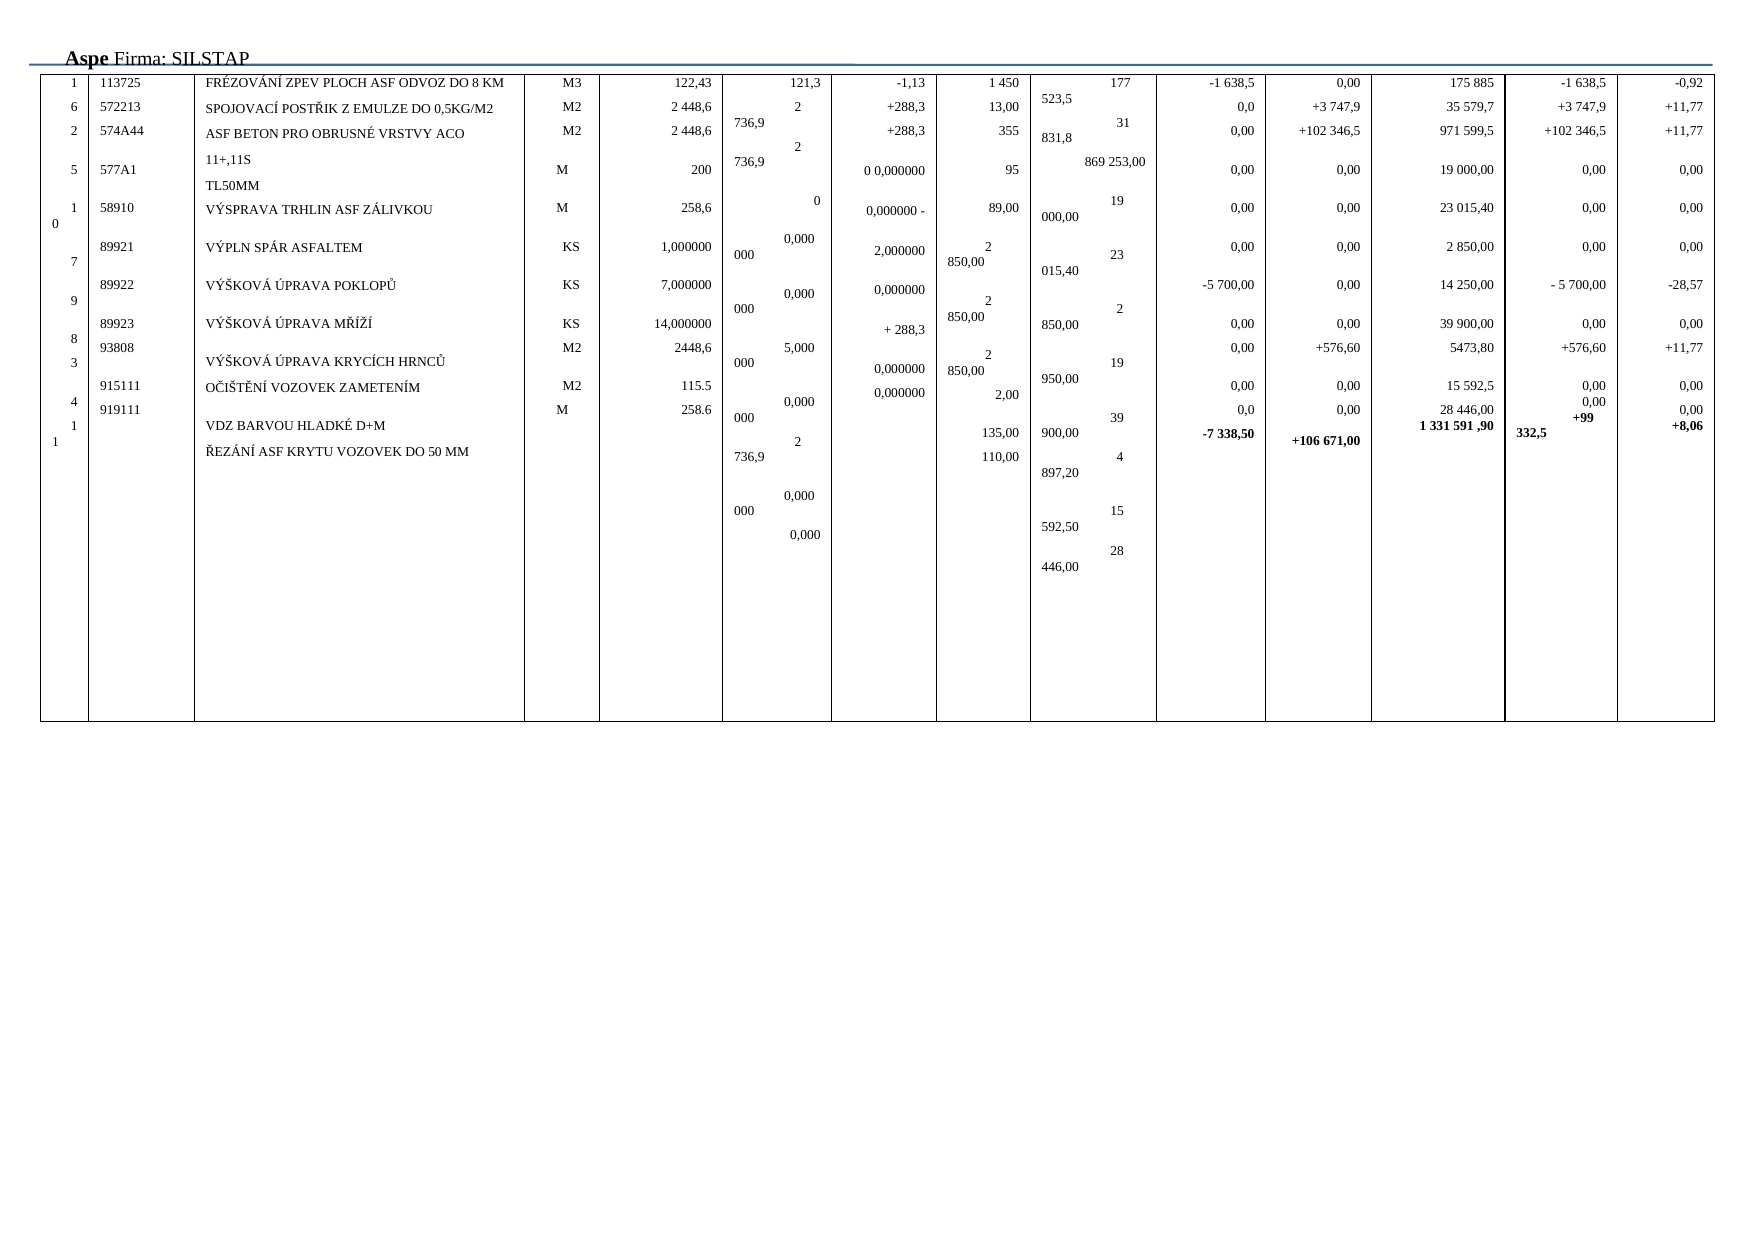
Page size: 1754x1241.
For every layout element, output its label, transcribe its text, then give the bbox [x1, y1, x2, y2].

table_cell -1 638,5 0,0 0,00 0,00 0,00 0,00 -5 700,00 0,00 0,00 0,00 0,0 -7 338,50 [1157, 75, 1265, 721]
table_cell 1 6 2 5 10 7 9 8 3 4 11 [41, 75, 88, 721]
table_cell FRÉZOVÁNÍ ZPEV PLOCH ASF ODVOZ DO 8 KM SPOJOVACÍ POSTŘIK Z EMULZE DO 0,5KG/M2 ASF BETON PRO OBRUSNÉ VRSTVY ACO 11+,11S TL50MM VÝSPRAVA TRHLIN ASF ZÁLIVKOU VÝPLN SPÁR ASFALTEM VÝŠKOVÁ ÚPRAVA POKLOPŮ VÝŠKOVÁ ÚPRAVA MŘÍŽÍ VÝŠKOVÁ ÚPRAVA KRYCÍCH HRNCŮ OČIŠTĚNÍ VOZOVEK ZAMETENÍM VDZ BARVOU HLADKÉ D+M ŘEZÁNÍ ASF KRYTU VOZOVEK DO 50 MM [195, 75, 524, 721]
table_cell 175 885 35 579,7 971 599,5 19 000,00 23 015,40 2 850,00 14 250,00 39 900,00 5473,80 15 592,5 28 446,00 1 331 591 ,90 [1372, 75, 1504, 721]
table_cell 0,00 +3 747,9 +102 346,5 0,00 0,00 0,00 0,00 0,00 +576,60 0,00 0,00 +106 671,00 [1266, 75, 1371, 721]
table_cell -1 638,5 +3 747,9 +102 346,5 0,00 0,00 0,00 - 5 700,00 0,00 +576,60 0,00 0,00 +99 332,5 [1506, 75, 1617, 721]
table_cell M3 M2 M2 M M KS KS KS M2 M2 M [525, 75, 599, 721]
table_cell -1,13 +288,3 +288,3 0 0,000000 0,000000 -2,000000 0,000000 + 288,3 0,000000 0,000000 [832, 75, 936, 721]
table_cell -0,92 +11,77 +11,77 0,00 0,00 0,00 -28,57 0,00 +11,77 0,00 0,00 +8,06 [1618, 75, 1714, 721]
table_cell 121,3 2 736,9 2 736,9 0 0,000000 0,000000 5,000000 0,000000 2 736,9 0,000000 0,000 [723, 75, 831, 721]
table_cell 122,43 2 448,6 2 448,6 200 258,6 1,000000 7,000000 14,000000 2448,6 115.5 258.6 [600, 75, 722, 721]
table_cell 113725 572213 574A44 577A1 58910 89921 89922 89923 93808 915111 919111 [89, 75, 194, 721]
table_cell 177 523,5 31 831,8 869 253,00 19 000,00 23 015,40 2 850,00 19 950,00 39 900,00 4 897,20 15 592,50 28 446,00 [1031, 75, 1156, 721]
table_cell 1 450 13,00 355 95 89,00 2 850,00 2 850,00 2 850,00 2,00 135,00 110,00 [937, 75, 1030, 721]
